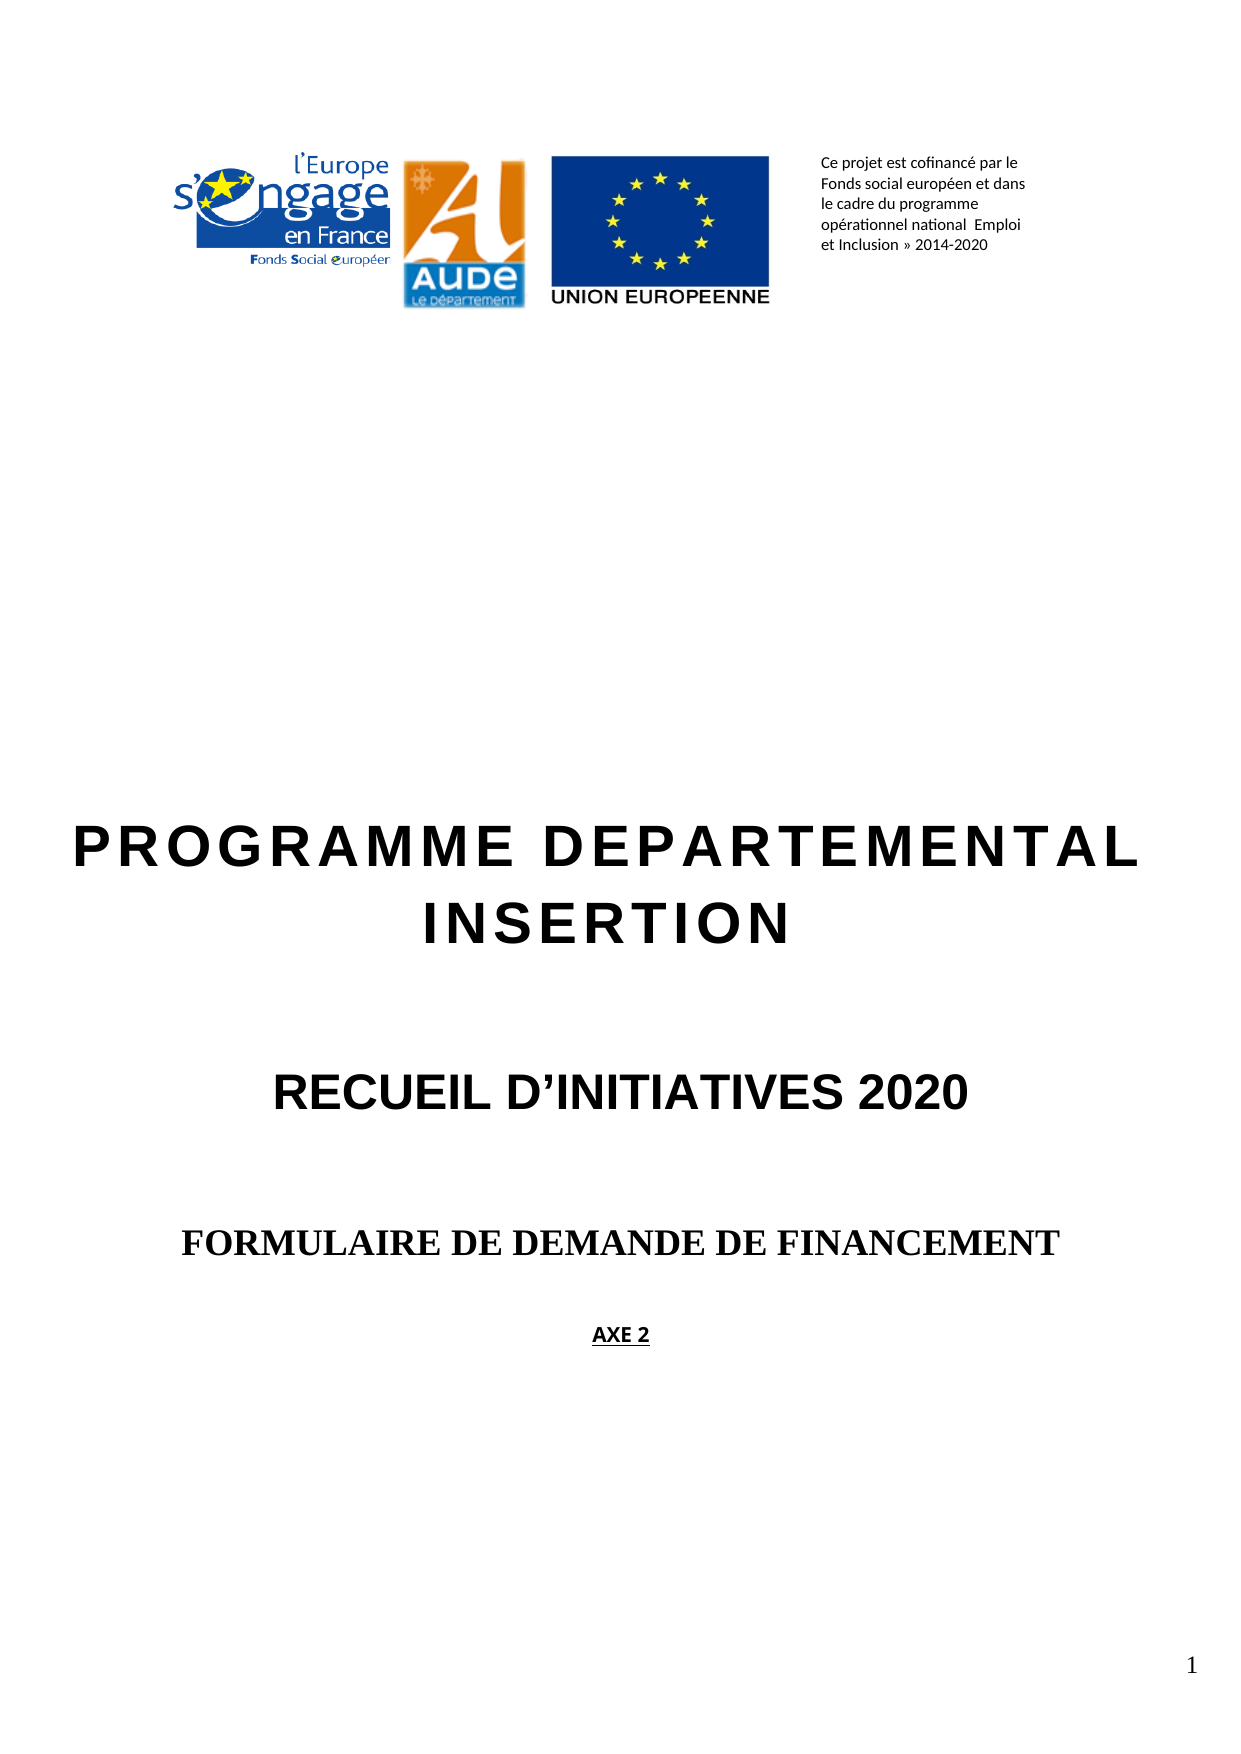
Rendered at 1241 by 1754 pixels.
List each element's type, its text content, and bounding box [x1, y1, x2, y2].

table_header [162, 153, 391, 318]
table_header Ce projet est cofinancé par le Fonds social européen et dans le cadre du programme opérationnel national Emploi et Inclusion » 2014-2020 [810, 153, 1052, 318]
text RECUEIL D’INITIATIVES 2020 [44, 1062, 1198, 1120]
text PROGRAMME DEPARTEMENTAL INSERTION [0, 811, 1240, 955]
table_header [542, 153, 809, 318]
text FORMULAIRE DE DEMANDE DE FINANCEMENT [44, 1221, 1198, 1264]
picture [173, 152, 542, 319]
picture [547, 152, 773, 306]
text AXE 2 [44, 1321, 1198, 1349]
